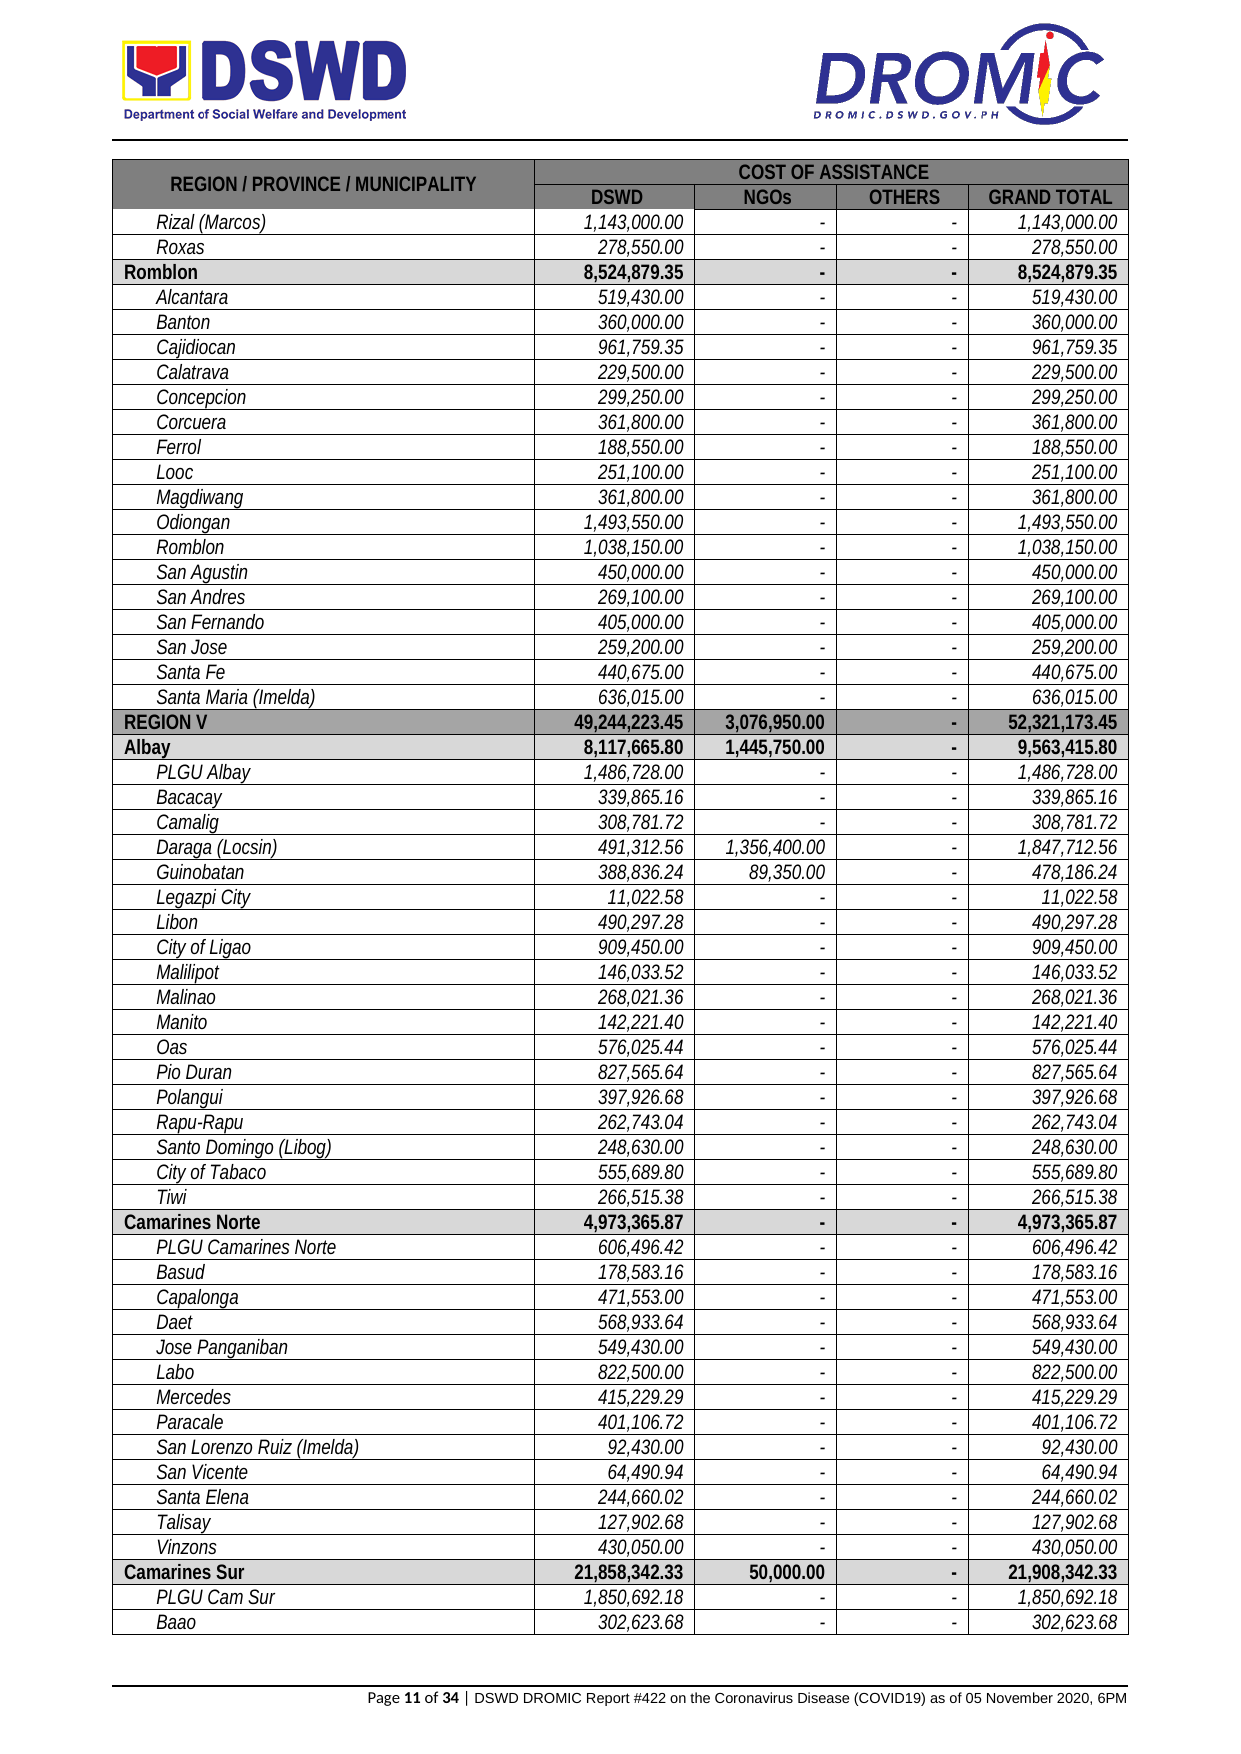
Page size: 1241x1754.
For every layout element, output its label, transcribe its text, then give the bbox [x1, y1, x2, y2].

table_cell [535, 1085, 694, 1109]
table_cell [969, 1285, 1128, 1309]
table_header COST OF ASSISTANCE [535, 160, 1128, 184]
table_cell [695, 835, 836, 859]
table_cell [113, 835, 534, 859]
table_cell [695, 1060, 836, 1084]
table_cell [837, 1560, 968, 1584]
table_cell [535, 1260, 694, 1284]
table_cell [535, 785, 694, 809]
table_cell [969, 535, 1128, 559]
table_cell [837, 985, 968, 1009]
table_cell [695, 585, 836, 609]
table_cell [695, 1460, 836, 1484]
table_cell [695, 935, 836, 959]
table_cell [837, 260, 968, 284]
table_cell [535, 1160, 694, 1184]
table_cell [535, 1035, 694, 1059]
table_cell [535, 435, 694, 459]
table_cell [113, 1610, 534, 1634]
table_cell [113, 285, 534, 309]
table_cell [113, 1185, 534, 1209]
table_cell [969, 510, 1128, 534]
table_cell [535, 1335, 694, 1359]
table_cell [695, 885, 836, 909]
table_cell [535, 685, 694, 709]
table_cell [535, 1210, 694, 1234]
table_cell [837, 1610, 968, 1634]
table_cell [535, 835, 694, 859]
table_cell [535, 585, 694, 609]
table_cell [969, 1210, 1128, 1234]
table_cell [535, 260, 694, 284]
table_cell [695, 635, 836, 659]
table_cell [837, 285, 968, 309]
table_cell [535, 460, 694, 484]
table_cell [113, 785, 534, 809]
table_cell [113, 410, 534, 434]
table_cell DSWD [535, 185, 694, 209]
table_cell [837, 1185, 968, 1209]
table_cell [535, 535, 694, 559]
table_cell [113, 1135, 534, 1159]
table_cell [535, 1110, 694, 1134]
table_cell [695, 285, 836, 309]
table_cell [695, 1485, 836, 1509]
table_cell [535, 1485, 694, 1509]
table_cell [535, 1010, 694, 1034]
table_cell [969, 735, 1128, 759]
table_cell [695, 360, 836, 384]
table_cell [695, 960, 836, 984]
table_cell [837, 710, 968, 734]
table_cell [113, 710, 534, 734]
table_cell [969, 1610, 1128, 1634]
table_cell NGOs [695, 185, 836, 209]
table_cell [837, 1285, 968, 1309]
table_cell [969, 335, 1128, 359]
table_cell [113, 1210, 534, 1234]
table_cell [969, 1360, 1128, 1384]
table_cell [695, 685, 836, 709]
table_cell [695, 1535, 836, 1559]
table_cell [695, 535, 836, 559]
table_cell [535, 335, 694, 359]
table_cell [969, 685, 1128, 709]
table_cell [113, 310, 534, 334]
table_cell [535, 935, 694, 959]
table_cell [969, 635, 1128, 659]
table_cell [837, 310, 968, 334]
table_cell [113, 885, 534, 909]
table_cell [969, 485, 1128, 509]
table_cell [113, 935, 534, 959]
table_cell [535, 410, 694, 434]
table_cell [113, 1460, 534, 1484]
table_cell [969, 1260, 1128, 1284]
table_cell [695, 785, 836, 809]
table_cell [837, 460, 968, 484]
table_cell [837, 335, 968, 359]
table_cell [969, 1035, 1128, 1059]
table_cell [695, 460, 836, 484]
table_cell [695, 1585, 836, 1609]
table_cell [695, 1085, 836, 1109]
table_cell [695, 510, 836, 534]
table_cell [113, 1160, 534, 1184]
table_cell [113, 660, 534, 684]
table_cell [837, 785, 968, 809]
picture [112, 37, 416, 125]
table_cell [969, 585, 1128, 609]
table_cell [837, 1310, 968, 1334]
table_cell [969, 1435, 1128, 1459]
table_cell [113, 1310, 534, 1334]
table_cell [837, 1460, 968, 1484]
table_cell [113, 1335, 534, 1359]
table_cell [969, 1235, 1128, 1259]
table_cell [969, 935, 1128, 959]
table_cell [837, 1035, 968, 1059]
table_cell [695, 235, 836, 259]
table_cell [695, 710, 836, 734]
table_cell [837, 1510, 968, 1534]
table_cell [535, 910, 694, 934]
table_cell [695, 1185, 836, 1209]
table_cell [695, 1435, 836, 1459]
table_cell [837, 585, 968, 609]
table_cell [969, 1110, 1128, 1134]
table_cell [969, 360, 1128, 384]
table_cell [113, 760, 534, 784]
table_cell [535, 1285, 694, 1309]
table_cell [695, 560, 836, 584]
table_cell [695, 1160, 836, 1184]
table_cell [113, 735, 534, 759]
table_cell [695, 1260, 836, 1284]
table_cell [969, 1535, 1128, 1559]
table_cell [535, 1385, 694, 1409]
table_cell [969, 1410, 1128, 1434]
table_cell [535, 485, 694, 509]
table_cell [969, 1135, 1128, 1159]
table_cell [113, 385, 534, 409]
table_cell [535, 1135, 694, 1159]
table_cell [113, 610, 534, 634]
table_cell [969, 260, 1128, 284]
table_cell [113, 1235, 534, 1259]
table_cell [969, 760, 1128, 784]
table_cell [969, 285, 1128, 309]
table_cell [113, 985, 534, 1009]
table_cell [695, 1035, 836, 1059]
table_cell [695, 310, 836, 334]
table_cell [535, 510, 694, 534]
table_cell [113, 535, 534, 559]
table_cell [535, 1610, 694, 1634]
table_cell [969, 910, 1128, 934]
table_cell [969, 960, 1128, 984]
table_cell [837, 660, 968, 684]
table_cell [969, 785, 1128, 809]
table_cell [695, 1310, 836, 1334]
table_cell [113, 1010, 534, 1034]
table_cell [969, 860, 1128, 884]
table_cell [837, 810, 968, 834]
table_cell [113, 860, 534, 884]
picture [781, 23, 1133, 125]
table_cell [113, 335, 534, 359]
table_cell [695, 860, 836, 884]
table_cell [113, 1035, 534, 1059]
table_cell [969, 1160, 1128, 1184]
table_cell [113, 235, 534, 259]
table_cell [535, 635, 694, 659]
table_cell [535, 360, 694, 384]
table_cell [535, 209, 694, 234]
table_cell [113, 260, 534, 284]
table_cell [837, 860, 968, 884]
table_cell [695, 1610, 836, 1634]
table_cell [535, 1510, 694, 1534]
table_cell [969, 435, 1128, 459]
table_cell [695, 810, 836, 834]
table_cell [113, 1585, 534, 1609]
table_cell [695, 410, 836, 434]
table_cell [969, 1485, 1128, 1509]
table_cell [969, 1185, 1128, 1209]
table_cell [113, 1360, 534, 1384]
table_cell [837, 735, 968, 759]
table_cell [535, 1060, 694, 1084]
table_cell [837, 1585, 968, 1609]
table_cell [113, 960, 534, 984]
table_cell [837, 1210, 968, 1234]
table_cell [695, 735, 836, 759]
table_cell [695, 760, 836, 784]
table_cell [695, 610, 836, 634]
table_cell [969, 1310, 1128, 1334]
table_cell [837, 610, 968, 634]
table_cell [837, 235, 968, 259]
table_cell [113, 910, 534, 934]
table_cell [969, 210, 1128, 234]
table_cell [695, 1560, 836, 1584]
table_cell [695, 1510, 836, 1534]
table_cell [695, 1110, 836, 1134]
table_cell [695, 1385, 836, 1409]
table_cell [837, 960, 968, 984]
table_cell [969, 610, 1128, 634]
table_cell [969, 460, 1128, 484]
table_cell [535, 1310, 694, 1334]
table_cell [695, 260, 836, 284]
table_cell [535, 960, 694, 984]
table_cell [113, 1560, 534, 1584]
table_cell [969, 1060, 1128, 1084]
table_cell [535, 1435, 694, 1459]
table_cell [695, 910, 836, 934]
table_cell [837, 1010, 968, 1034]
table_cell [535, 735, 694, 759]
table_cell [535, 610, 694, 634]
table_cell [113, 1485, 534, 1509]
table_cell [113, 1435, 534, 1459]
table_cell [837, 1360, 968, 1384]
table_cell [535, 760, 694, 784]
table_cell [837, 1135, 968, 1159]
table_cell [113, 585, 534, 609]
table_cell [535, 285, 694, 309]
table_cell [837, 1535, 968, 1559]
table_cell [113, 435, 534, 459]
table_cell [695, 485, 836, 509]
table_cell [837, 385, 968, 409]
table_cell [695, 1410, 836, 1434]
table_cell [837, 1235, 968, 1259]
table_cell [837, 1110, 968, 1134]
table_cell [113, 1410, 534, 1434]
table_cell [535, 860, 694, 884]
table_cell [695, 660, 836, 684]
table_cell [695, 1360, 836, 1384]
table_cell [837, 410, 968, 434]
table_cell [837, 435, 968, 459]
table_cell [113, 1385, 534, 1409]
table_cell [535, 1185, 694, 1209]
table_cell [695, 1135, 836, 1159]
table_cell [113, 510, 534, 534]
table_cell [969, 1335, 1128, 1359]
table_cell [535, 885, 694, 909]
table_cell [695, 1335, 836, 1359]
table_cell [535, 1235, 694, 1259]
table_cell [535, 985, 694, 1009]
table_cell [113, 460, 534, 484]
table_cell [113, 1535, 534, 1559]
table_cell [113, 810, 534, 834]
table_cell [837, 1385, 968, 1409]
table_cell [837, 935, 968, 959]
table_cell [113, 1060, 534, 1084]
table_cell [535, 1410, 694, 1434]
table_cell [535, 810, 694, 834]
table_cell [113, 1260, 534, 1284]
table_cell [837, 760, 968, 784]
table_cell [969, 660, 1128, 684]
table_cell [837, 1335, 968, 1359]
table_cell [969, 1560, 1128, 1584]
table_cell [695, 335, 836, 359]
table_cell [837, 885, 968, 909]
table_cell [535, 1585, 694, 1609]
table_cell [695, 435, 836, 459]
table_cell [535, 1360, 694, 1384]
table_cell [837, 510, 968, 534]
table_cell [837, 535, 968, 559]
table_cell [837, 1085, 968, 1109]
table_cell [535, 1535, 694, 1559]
table_header REGION / PROVINCE / MUNICIPALITY [113, 160, 534, 209]
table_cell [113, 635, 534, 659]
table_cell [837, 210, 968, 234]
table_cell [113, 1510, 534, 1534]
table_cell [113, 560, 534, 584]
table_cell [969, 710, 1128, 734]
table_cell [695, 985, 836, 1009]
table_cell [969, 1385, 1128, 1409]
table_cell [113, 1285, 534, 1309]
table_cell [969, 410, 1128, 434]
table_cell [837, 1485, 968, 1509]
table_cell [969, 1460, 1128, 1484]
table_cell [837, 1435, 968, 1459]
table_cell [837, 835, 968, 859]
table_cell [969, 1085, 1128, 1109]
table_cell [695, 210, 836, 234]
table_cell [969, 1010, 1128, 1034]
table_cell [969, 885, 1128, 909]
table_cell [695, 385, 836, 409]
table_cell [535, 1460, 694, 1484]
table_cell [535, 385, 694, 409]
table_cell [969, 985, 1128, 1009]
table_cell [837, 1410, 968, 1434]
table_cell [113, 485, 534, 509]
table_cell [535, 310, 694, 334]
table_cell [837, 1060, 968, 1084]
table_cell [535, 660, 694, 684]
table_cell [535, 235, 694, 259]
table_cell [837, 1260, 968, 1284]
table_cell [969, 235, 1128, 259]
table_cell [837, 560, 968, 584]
table_cell OTHERS [837, 185, 968, 209]
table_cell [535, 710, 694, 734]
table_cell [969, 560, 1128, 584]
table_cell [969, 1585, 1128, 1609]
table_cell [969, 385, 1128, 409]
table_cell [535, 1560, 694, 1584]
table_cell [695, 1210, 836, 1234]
table_cell GRAND TOTAL [969, 185, 1128, 209]
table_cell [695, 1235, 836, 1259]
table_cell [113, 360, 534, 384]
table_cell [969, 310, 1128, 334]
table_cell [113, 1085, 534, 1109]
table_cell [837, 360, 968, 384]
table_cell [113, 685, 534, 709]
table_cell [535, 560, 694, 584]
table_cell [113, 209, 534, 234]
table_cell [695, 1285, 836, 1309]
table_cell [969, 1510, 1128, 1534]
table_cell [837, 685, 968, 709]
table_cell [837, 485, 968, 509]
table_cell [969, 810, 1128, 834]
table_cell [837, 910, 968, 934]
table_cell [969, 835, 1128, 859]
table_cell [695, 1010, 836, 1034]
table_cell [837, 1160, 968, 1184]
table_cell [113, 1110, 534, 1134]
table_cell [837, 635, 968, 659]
